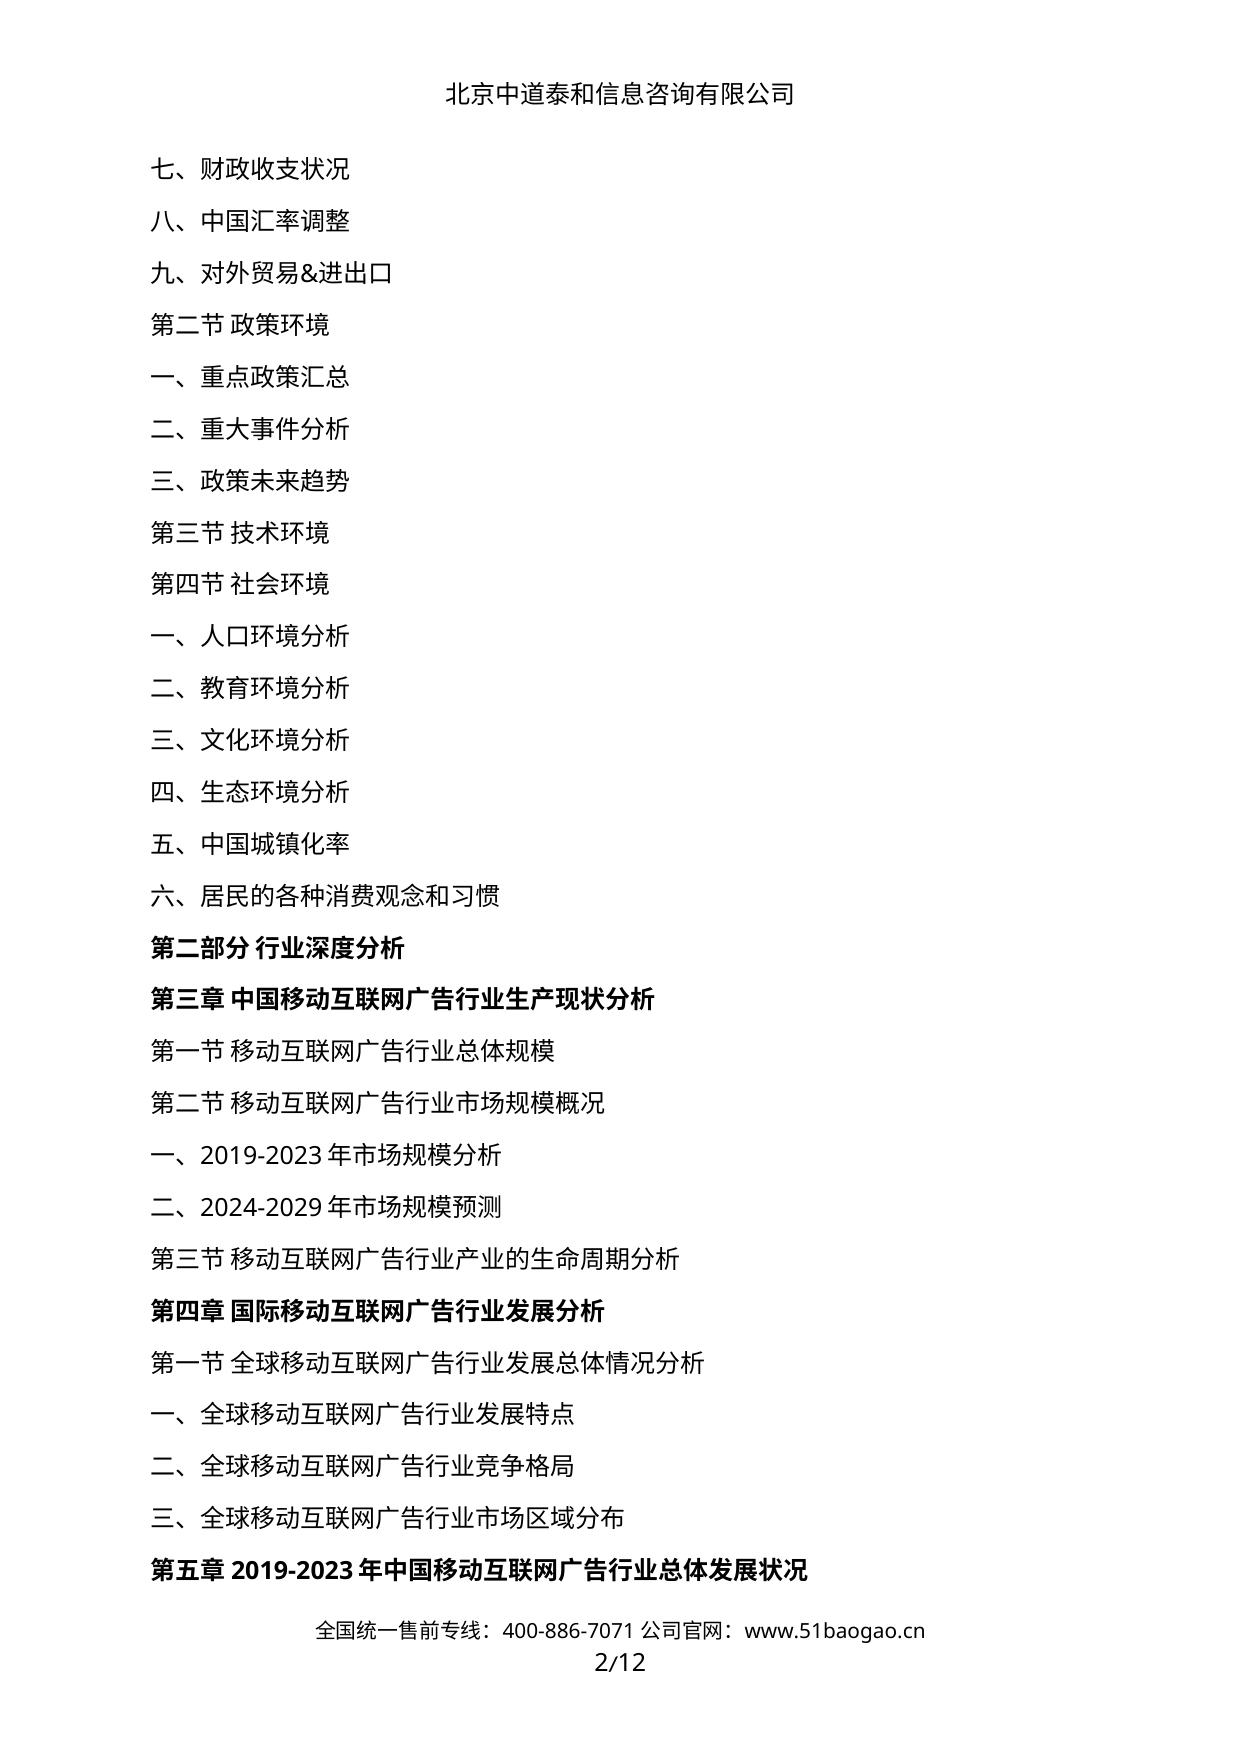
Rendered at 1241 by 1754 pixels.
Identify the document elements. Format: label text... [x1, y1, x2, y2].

text 一、人口环境分析 [150, 617, 1090, 653]
text 八、中国汇率调整 [150, 202, 1090, 238]
text 二、重大事件分析 [150, 409, 1090, 446]
text 二、全球移动互联网广告行业竞争格局 [150, 1447, 1090, 1483]
text 一、重点政策汇总 [150, 357, 1090, 394]
text 第二节 政策环境 [150, 306, 1090, 342]
text 九、对外贸易&进出口 [150, 254, 1090, 290]
text 四、生态环境分析 [150, 772, 1090, 809]
text 第一节 移动互联网广告行业总体规模 [150, 1032, 1090, 1068]
text 三、政策未来趋势 [150, 461, 1090, 497]
text 第一节 全球移动互联网广告行业发展总体情况分析 [150, 1343, 1090, 1379]
text 三、文化环境分析 [150, 721, 1090, 757]
text 第二部分 行业深度分析 [150, 928, 1090, 964]
text 第三章 中国移动互联网广告行业生产现状分析 [150, 980, 1090, 1016]
text 第三节 移动互联网广告行业产业的生命周期分析 [150, 1239, 1090, 1276]
text 第四节 社会环境 [150, 565, 1090, 601]
text 第二节 移动互联网广告行业市场规模概况 [150, 1084, 1090, 1120]
text 第五章 2019-2023年中国移动互联网广告行业总体发展状况 [150, 1551, 1090, 1587]
text 一、全球移动互联网广告行业发展特点 [150, 1395, 1090, 1431]
text 二、教育环境分析 [150, 669, 1090, 705]
text 二、2024-2029年市场规模预测 [150, 1187, 1090, 1224]
text 六、居民的各种消费观念和习惯 [150, 876, 1090, 912]
text 七、财政收支状况 [150, 150, 1090, 186]
text 第三节 技术环境 [150, 513, 1090, 549]
text 五、中国城镇化率 [150, 824, 1090, 861]
text 三、全球移动互联网广告行业市场区域分布 [150, 1499, 1090, 1535]
text 第四章 国际移动互联网广告行业发展分析 [150, 1291, 1090, 1327]
text 一、2019-2023年市场规模分析 [150, 1136, 1090, 1172]
